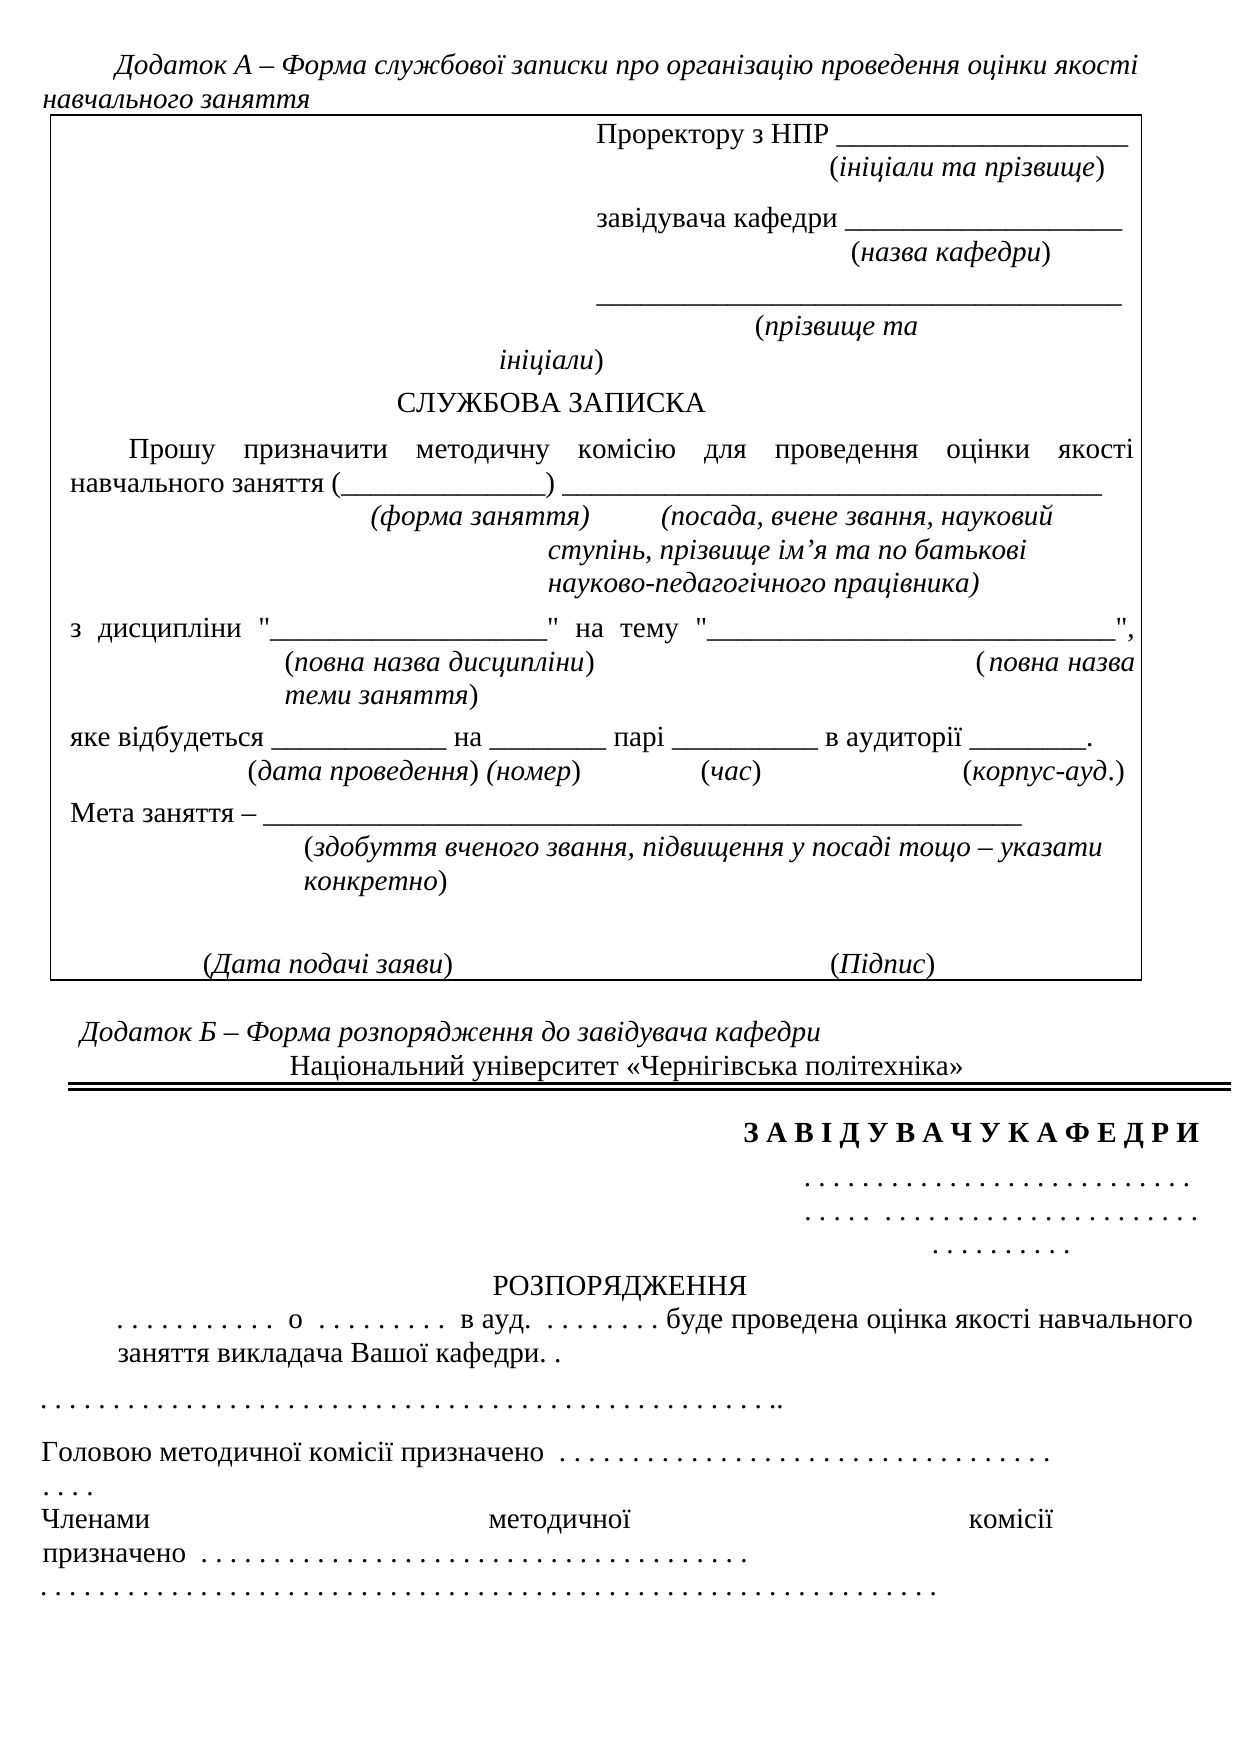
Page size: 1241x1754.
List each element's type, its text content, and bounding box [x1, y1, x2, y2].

text З А В І Д У В А Ч У К А Ф Е Д Р И [41, 1115, 1199, 1149]
text Додаток Б – Форма розпорядження до завідувача кафедри [80, 1014, 1199, 1048]
text . . . . . . . . . . . . . . . . . . . . . . . . . . . . . . . . . . . . . . . . . . . . . . . . . . .. [40, 1381, 967, 1414]
text Головою методичної комісії призначено . . . . . . . . . . . . . . . . . . . . . . . . . . . . . . . . . . . . . . [41, 1434, 1053, 1501]
text . . . . . . . . . . . . . . . . . . . . . . . . . . . . . . . . . . . . . . . . . . . . . . . . . . . . . . . . . . . . . . [40, 1568, 967, 1602]
text Національний університет «Чернігівська політехніка» [66, 1048, 1187, 1115]
text РОЗПОРЯДЖЕННЯ [66, 1268, 1173, 1302]
text . . . . . . . . . . . о . . . . . . . . . в ауд. . . . . . . . . буде проведена оцінка якості навчального заняття викладача Вашої кафедри. . [116, 1302, 1198, 1369]
text . . . . . . . . . . . . . . . . . . . . . . . . . . . . . . . . . . . . . . . . . . . . . . . . . . . . . . . . . . . . . . . . [802, 1159, 1199, 1260]
text Членами методичної комісії призначено . . . . . . . . . . . . . . . . . . . . . . . . . . . . . . . . . . . . . . [41, 1501, 1053, 1568]
table_header Проректору з НПР ____________________ (ініціали та прізвище) завідувача кафедри ___________________ (назва кафедри) ____________________________________ (прізвище та ініціали) СЛУЖБОВА ЗАПИСКА Прошу призначити методичну комісію для проведення оцінки якості навчального заняття (______________) _____________________________________ (форма заняття) (посада, вчене звання, науковий ступінь, прізвище ім’я та по батькові науково-педагогічного працівника) з дисципліни "___________________" на тему "____________________________", (повна назва дисципліни) (повна назва теми заняття) яке відбудеться ____________ на ________ парі __________ в аудиторії ________. (дата проведення) (номер) (час) (корпус-ауд.) Мета заняття – ____________________________________________________ (здобуття вченого звання, підвищення у посаді тощо – указати конкретно) (Дата подачі заяви) (Підпис) [51, 116, 1141, 979]
subtitle Додаток А – Форма службової записки про організацію проведення оцінки якості навчального заняття [42, 47, 1198, 114]
